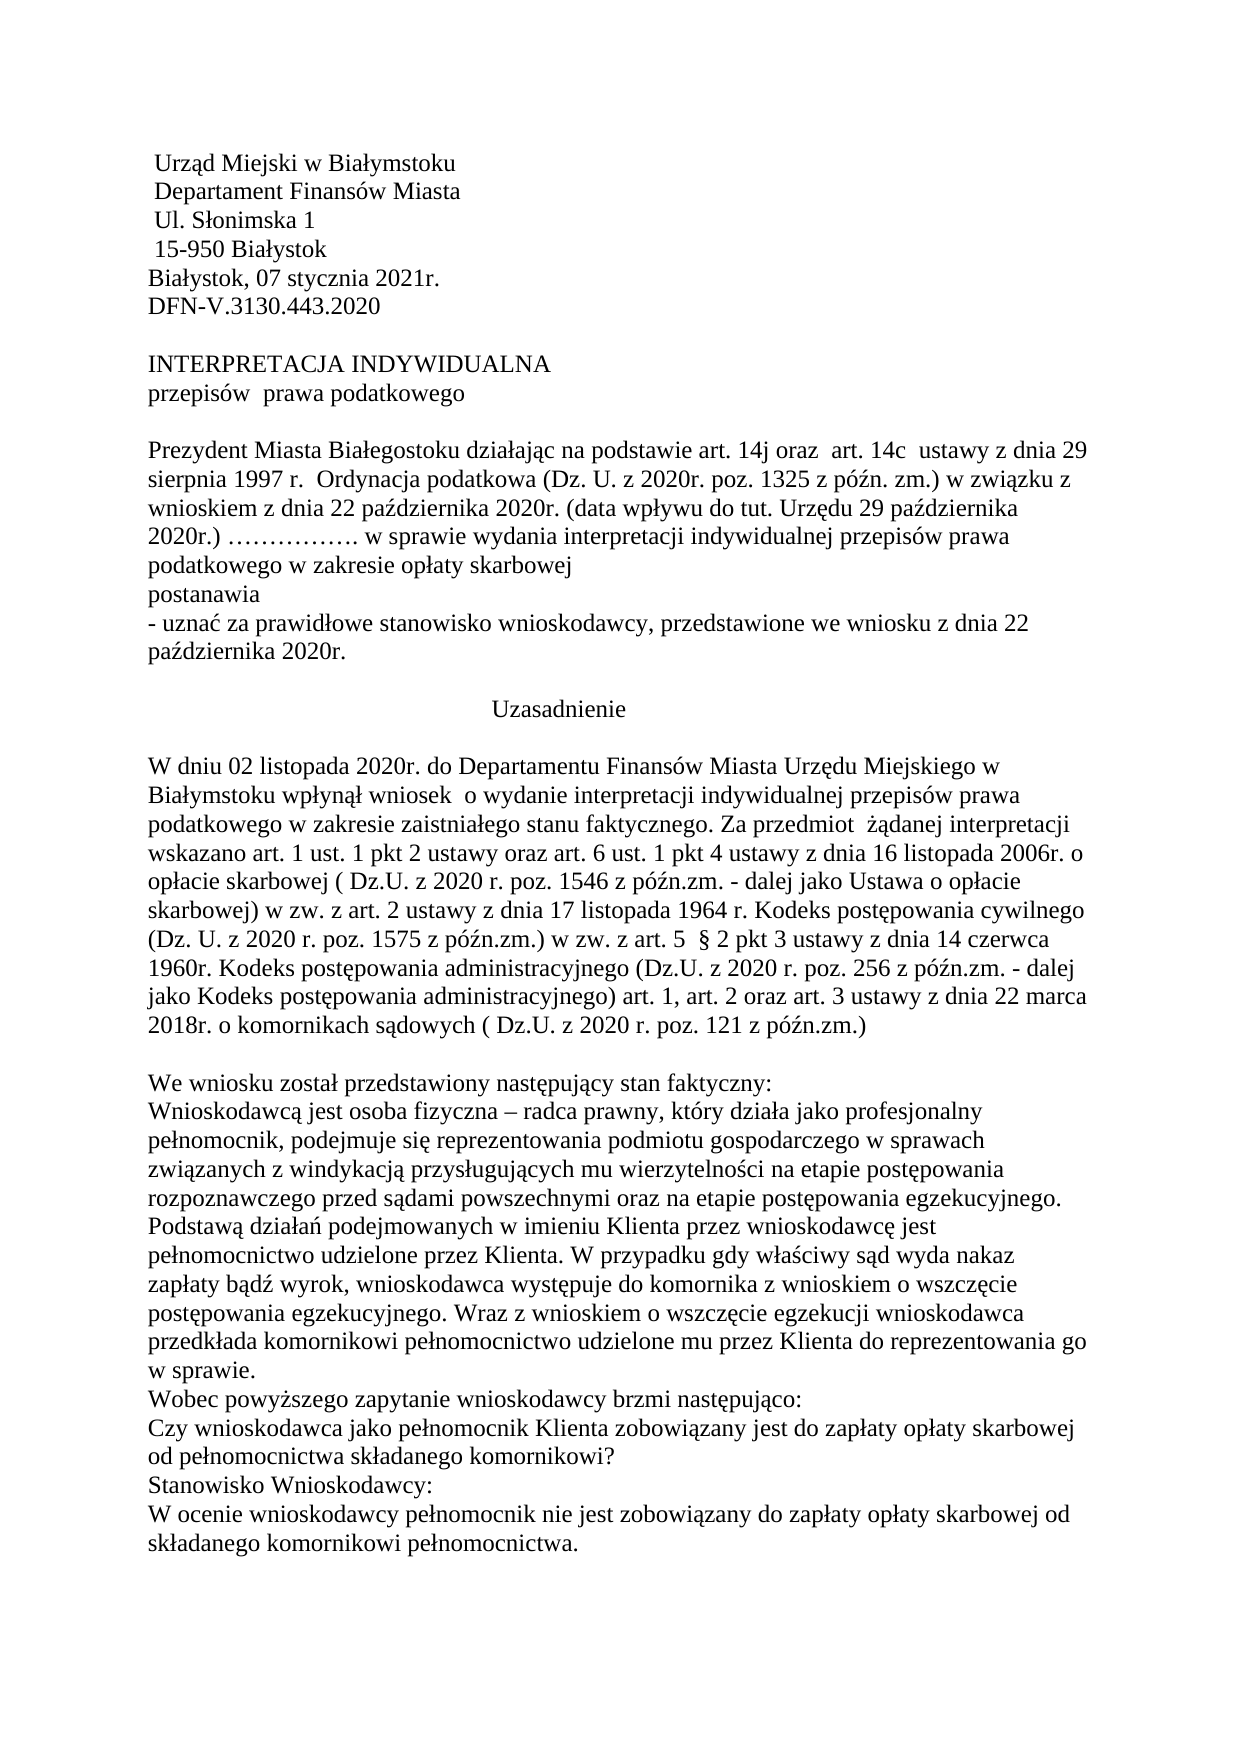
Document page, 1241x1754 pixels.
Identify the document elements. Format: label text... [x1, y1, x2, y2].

text Departament Finansów Miasta [148, 176, 1093, 205]
text Ul. Słonimska 1 [148, 205, 1093, 234]
text Czy wnioskodawca jako pełnomocnik Klienta zobowiązany jest do zapłaty opłaty skarbowej od pełnomocnictwa składanego komornikowi? [148, 1413, 1093, 1470]
text Stanowisko Wnioskodawcy: [148, 1470, 1093, 1499]
text postanawia [148, 579, 1093, 608]
text przepisów prawa podatkowego [148, 378, 1093, 406]
text Urząd Miejski w Białymstoku [148, 148, 1093, 176]
text Wobec powyższego zapytanie wnioskodawcy brzmi następująco: [148, 1384, 1093, 1413]
text DFN-V.3130.443.2020 [148, 291, 1093, 320]
text W ocenie wnioskodawcy pełnomocnik nie jest zobowiązany do zapłaty opłaty skarbowej od składanego komornikowi pełnomocnictwa. [148, 1499, 1093, 1556]
text Wnioskodawcą jest osoba fizyczna – radca prawny, który działa jako profesjonalny pełnomocnik, podejmuje się reprezentowania podmiotu gospodarczego w sprawach związanych z windykacją przysługujących mu wierzytelności na etapie postępowania rozpoznawczego przed sądami powszechnymi oraz na etapie postępowania egzekucyjnego. Podstawą działań podejmowanych w imieniu Klienta przez wnioskodawcę jest pełnomocnictwo udzielone przez Klienta. W przypadku gdy właściwy sąd wyda nakaz zapłaty bądź wyrok, wnioskodawca występuje do komornika z wnioskiem o wszczęcie postępowania egzekucyjnego. Wraz z wnioskiem o wszczęcie egzekucji wnioskodawca przedkłada komornikowi pełnomocnictwo udzielone mu przez Klienta do reprezentowania go w sprawie. [148, 1096, 1093, 1384]
text INTERPRETACJA INDYWIDUALNA [148, 349, 1093, 378]
text Prezydent Miasta Białegostoku działając na podstawie art. 14j oraz art. 14c ustawy z dnia 29 sierpnia 1997 r. Ordynacja podatkowa (Dz. U. z 2020r. poz. 1325 z późn. zm.) w związku z wnioskiem z dnia 22 października 2020r. (data wpływu do tut. Urzędu 29 października 2020r.) ……………. w sprawie wydania interpretacji indywidualnej przepisów prawa podatkowego w zakresie opłaty skarbowej [148, 435, 1093, 579]
text - uznać za prawidłowe stanowisko wnioskodawcy, przedstawione we wniosku z dnia 22 października 2020r. [148, 608, 1093, 665]
text We wniosku został przedstawiony następujący stan faktyczny: [148, 1068, 1093, 1096]
text Uzasadnienie [148, 694, 1093, 723]
text 15-950 Białystok [148, 234, 1093, 263]
text Białystok, 07 stycznia 2021r. [148, 263, 1093, 291]
text W dniu 02 listopada 2020r. do Departamentu Finansów Miasta Urzędu Miejskiego w Białymstoku wpłynął wniosek o wydanie interpretacji indywidualnej przepisów prawa podatkowego w zakresie zaistniałego stanu faktycznego. Za przedmiot żądanej interpretacji wskazano art. 1 ust. 1 pkt 2 ustawy oraz art. 6 ust. 1 pkt 4 ustawy z dnia 16 listopada 2006r. o opłacie skarbowej ( Dz.U. z 2020 r. poz. 1546 z późn.zm. - dalej jako Ustawa o opłacie skarbowej) w zw. z art. 2 ustawy z dnia 17 listopada 1964 r. Kodeks postępowania cywilnego (Dz. U. z 2020 r. poz. 1575 z późn.zm.) w zw. z art. 5 § 2 pkt 3 ustawy z dnia 14 czerwca 1960r. Kodeks postępowania administracyjnego (Dz.U. z 2020 r. poz. 256 z późn.zm. - dalej jako Kodeks postępowania administracyjnego) art. 1, art. 2 oraz art. 3 ustawy z dnia 22 marca 2018r. o komornikach sądowych ( Dz.U. z 2020 r. poz. 121 z późn.zm.) [148, 751, 1093, 1039]
